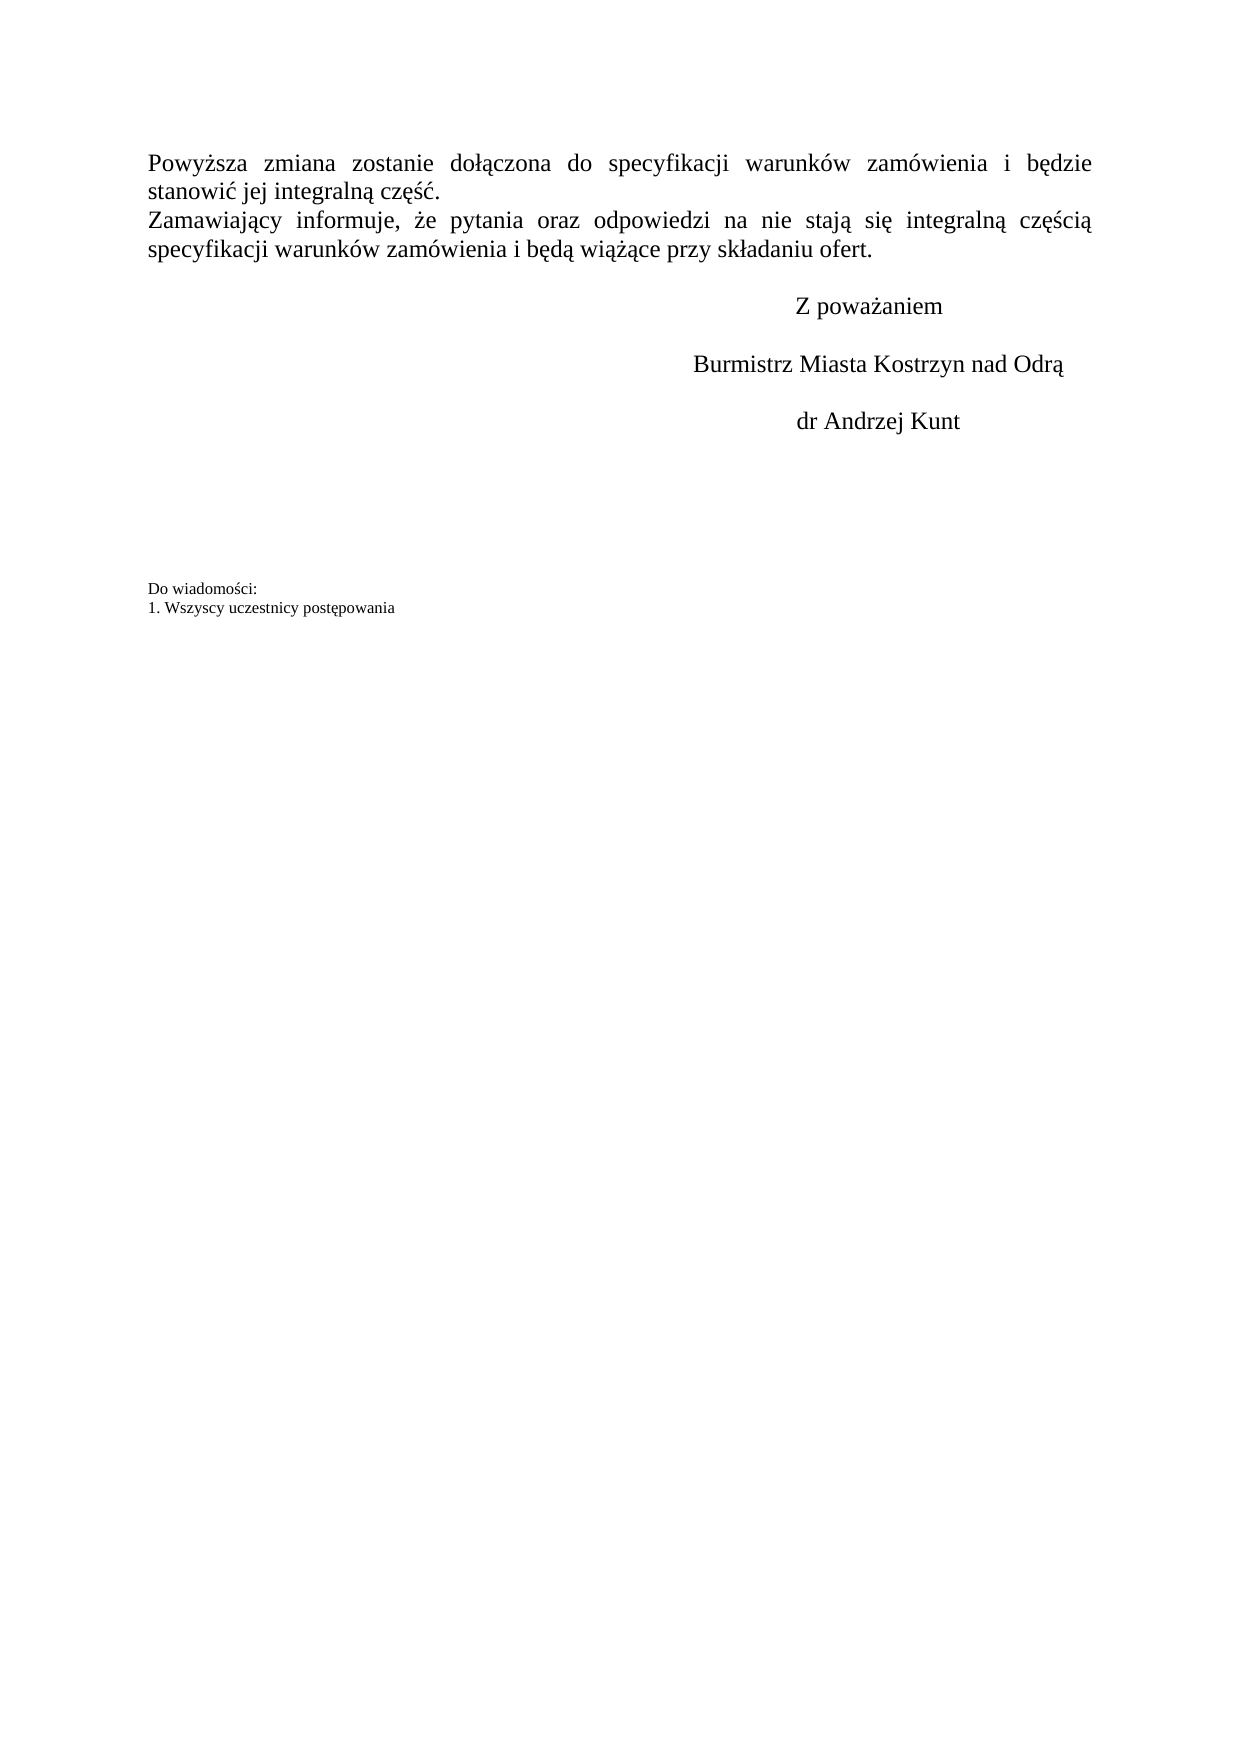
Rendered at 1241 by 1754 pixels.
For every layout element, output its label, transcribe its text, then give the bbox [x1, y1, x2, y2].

text Burmistrz Miasta Kostrzyn nad Odrą [590, 349, 1093, 378]
text Z poważaniem [590, 291, 1093, 320]
text dr Andrzej Kunt [590, 406, 1093, 435]
text 1. Wszyscy uczestnicy postępowania [148, 598, 1093, 617]
text Zamawiający informuje, że pytania oraz odpowiedzi na nie stają się integralną częścią specyfikacji warunków zamówienia i będą wiążące przy składaniu ofert. [148, 205, 1093, 263]
text Do wiadomości: [148, 579, 1093, 598]
text Powyższa zmiana zostanie dołączona do specyfikacji warunków zamówienia i będzie stanowić jej integralną część. [148, 148, 1093, 205]
